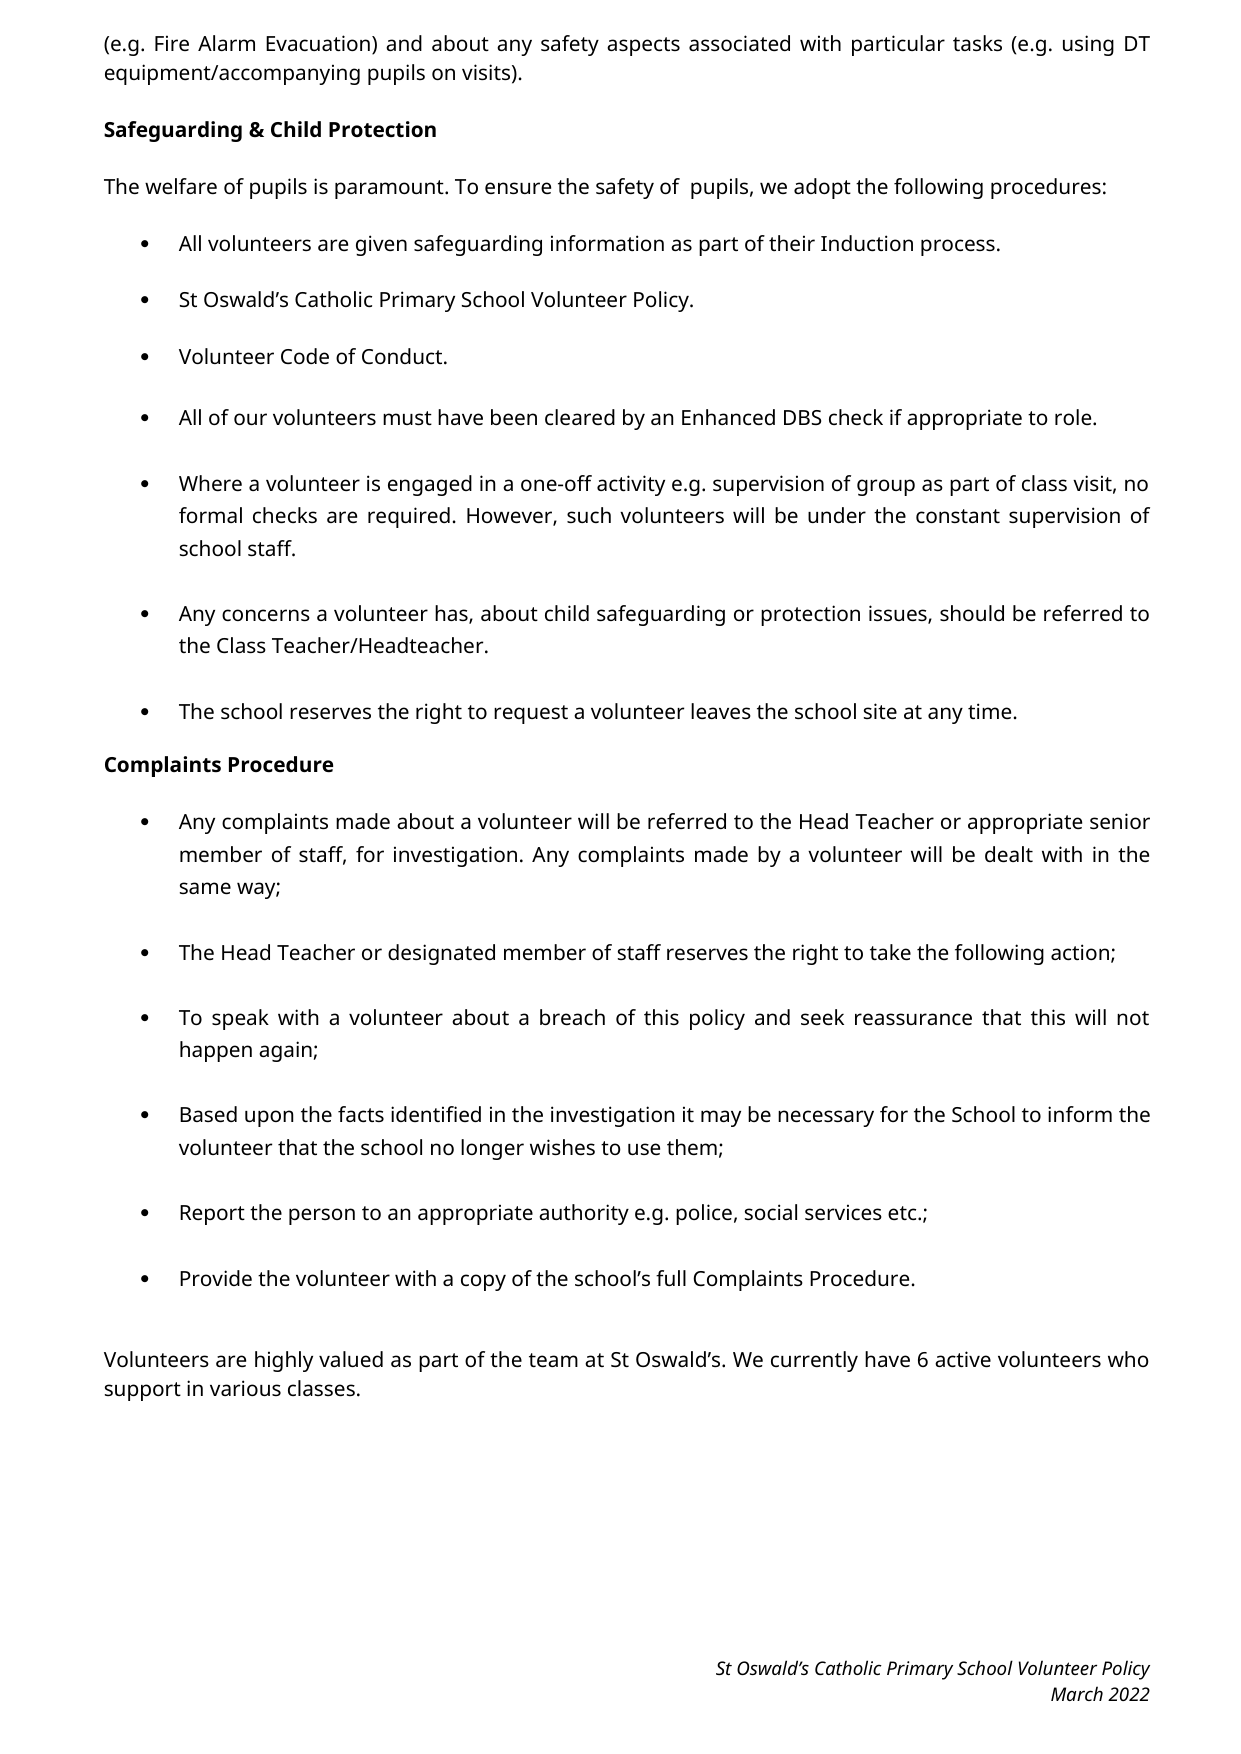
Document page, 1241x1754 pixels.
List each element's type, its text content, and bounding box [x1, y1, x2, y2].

list The school reserves the right to request a volunteer leaves the school site at any time. [141, 697, 1152, 725]
list To speak with a volunteer about a breach of this policy and seek reassurance that this will not happen again; [141, 1003, 1152, 1064]
text Volunteers are highly valued as part of the team at St Oswald’s. We currently have 6 active volunteers who support in various classes. [103, 1346, 1152, 1402]
list Where a volunteer is engaged in a one-off activity e.g. supervision of group as part of class visit, no formal checks are required. However, such volunteers will be under the constant supervision of school staff. [141, 469, 1152, 562]
list St Oswald’s Catholic Primary School Volunteer Policy. [141, 286, 1152, 314]
text The welfare of pupils is paramount. To ensure the safety of pupils, we adopt the following procedures: [103, 172, 1152, 200]
list Report the person to an appropriate authority e.g. police, social services etc.; [141, 1198, 1152, 1227]
list Any complaints made about a volunteer will be referred to the Head Teacher or appropriate senior member of staff, for investigation. Any complaints made by a volunteer will be dealt with in the same way; [141, 807, 1152, 901]
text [103, 29, 1152, 86]
list Any concerns a volunteer has, about child safeguarding or protection issues, should be referred to the Class Teacher/Headteacher. [141, 599, 1152, 660]
list Based upon the facts identified in the investigation it may be necessary for the School to inform the volunteer that the school no longer wishes to use them; [141, 1101, 1152, 1162]
list Volunteer Code of Conduct. [141, 342, 1152, 371]
text Complaints Procedure [103, 750, 1152, 779]
list Provide the volunteer with a copy of the school’s full Complaints Procedure. [141, 1264, 1152, 1292]
text Safeguarding & Child Protection [103, 115, 1152, 143]
list The Head Teacher or designated member of staff reserves the right to take the following action; [141, 938, 1152, 966]
list All of our volunteers must have been cleared by an Enhanced DBS check if appropriate to role. [141, 403, 1152, 432]
list All volunteers are given safeguarding information as part of their Induction process. [141, 229, 1152, 257]
